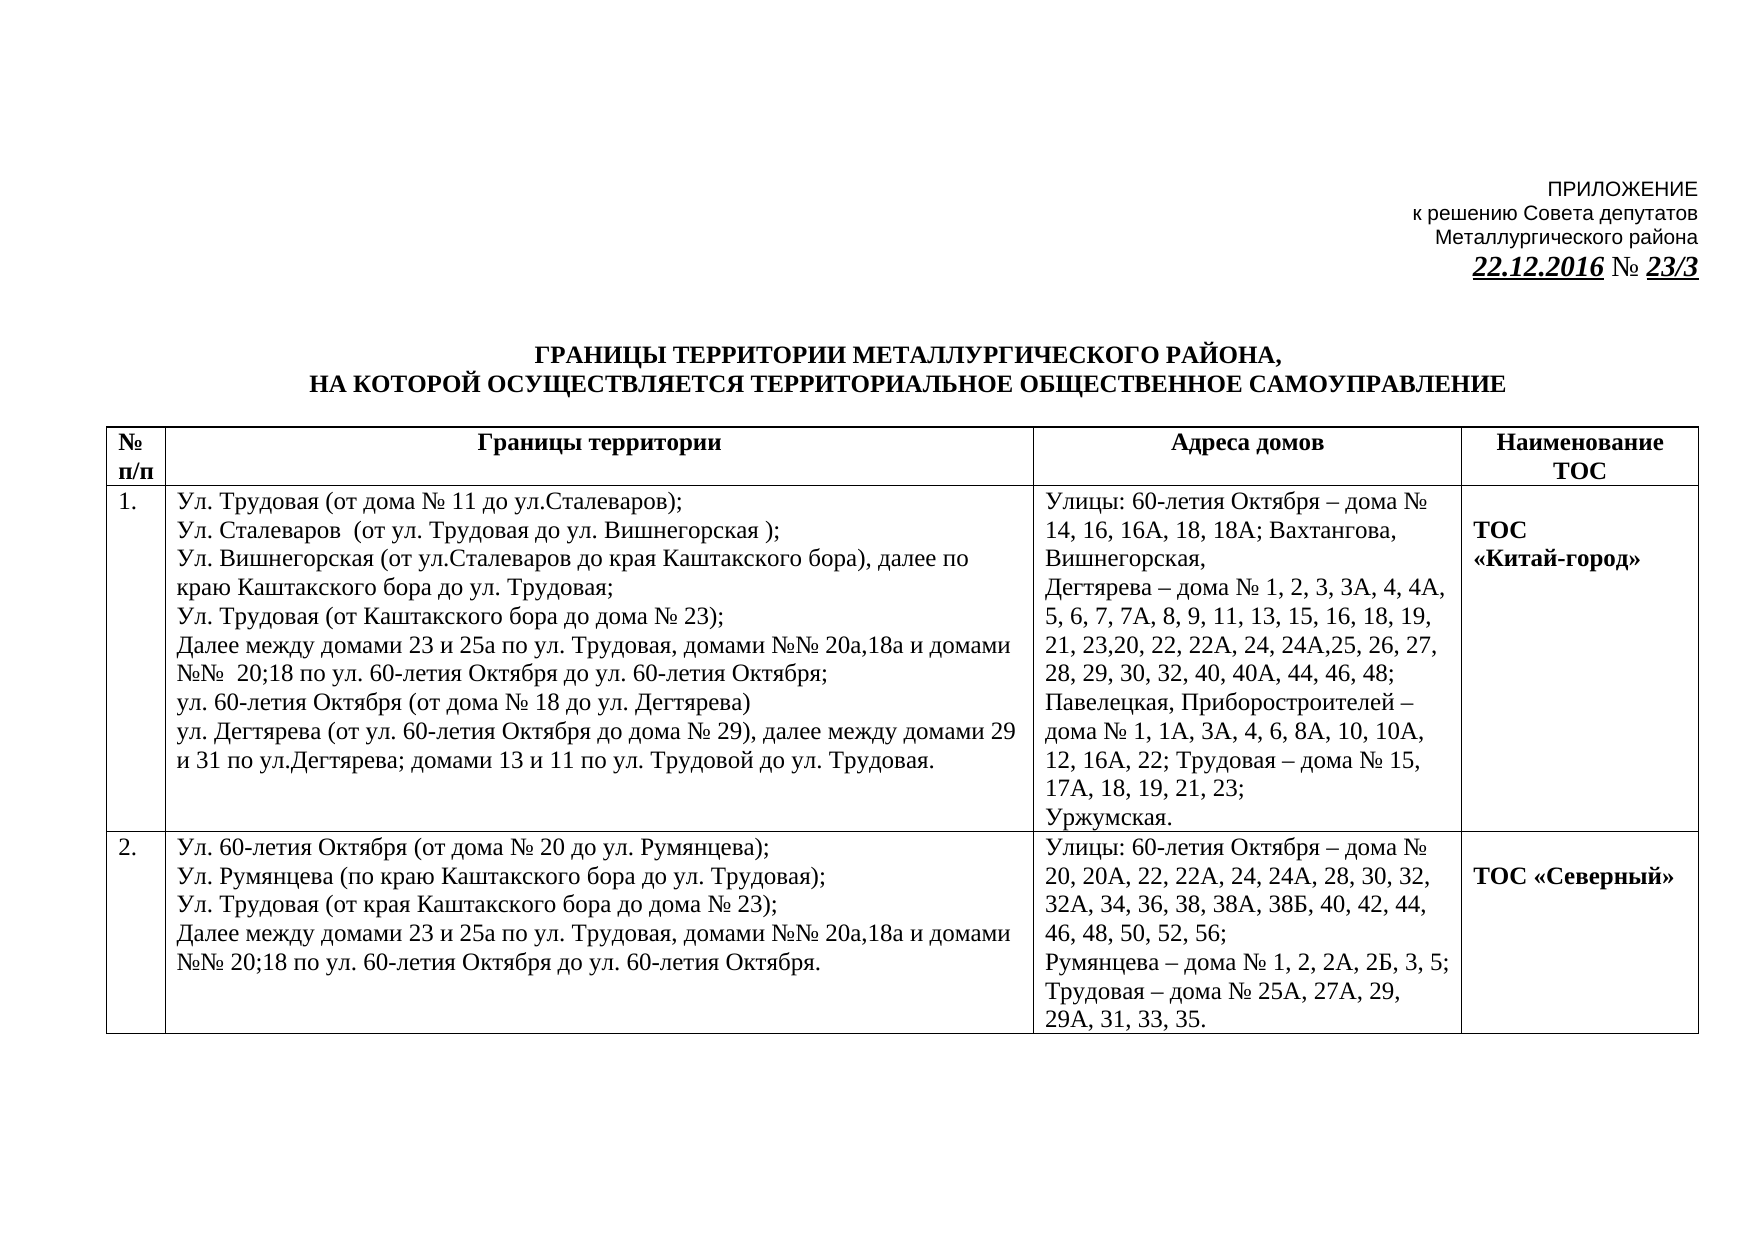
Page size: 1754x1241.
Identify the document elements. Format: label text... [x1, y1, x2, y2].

table_header Границы территории [166, 428, 1033, 485]
text ПРИЛОЖЕНИЕ [118, 177, 1698, 201]
table_cell Ул. 60-летия Октября (от дома № 20 до ул. Румянцева); Ул. Румянцева (по краю Каштакского бора до ул. Трудовая); Ул. Трудовая (от края Каштакского бора до дома № 23); Далее между домами 23 и 25а по ул. Трудовая, домами №№ 20а,18а и домами №№ 20;18 по ул. 60-летия Октября до ул. 60-летия Октября. [166, 832, 1033, 1033]
text 22.12.2016 № 23/3 [118, 249, 1698, 283]
table_header №п/п [107, 428, 165, 485]
table_cell 1. [107, 486, 165, 831]
table_cell 2. [107, 832, 165, 1033]
table_header Адреса домов [1034, 428, 1461, 485]
text ГРАНИЦЫ ТЕРРИТОРИИ МЕТАЛЛУРГИЧЕСКОГО РАЙОНА, [118, 340, 1698, 369]
table_header Наименование ТОС [1462, 428, 1698, 485]
table_cell Улицы: 60-летия Октября – дома № 14, 16, 16А, 18, 18А; Вахтангова, Вишнегорская, Дегтярева – дома № 1, 2, 3, 3А, 4, 4А, 5, 6, 7, 7А, 8, 9, 11, 13, 15, 16, 18, 19, 21, 23,20, 22, 22А, 24, 24А,25, 26, 27, 28, 29, 30, 32, 40, 40А, 44, 46, 48; Павелецкая, Приборостроителей – дома № 1, 1А, 3А, 4, 6, 8А, 10, 10А, 12, 16А, 22; Трудовая – дома № 15, 17А, 18, 19, 21, 23; Уржумская. [1034, 486, 1461, 831]
text к решению Совета депутатов [118, 201, 1698, 225]
table_cell Улицы: 60-летия Октября – дома № 20, 20А, 22, 22А, 24, 24А, 28, 30, 32, 32А, 34, 36, 38, 38А, 38Б, 40, 42, 44, 46, 48, 50, 52, 56; Румянцева – дома № 1, 2, 2А, 2Б, 3, 5; Трудовая – дома № 25А, 27А, 29, 29А, 31, 33, 35. [1034, 832, 1461, 1033]
text НА КОТОРОЙ ОСУЩЕСТВЛЯЕТСЯ ТЕРРИТОРИАЛЬНОЕ ОБЩЕСТВЕННОЕ САМОУПРАВЛЕНИЕ [118, 369, 1698, 398]
table_cell ТОС «Китай-город» [1462, 486, 1698, 831]
text Металлургического района [118, 225, 1698, 249]
table_cell ТОС «Северный» [1462, 832, 1698, 1033]
table_cell Ул. Трудовая (от дома № 11 до ул.Сталеваров); Ул. Сталеваров (от ул. Трудовая до ул. Вишнегорская ); Ул. Вишнегорская (от ул.Сталеваров до края Каштакского бора), далее по краю Каштакского бора до ул. Трудовая; Ул. Трудовая (от Каштакского бора до дома № 23); Далее между домами 23 и 25а по ул. Трудовая, домами №№ 20а,18а и домами №№ 20;18 по ул. 60-летия Октября до ул. 60-летия Октября; ул. 60-летия Октября (от дома № 18 до ул. Дегтярева) ул. Дегтярева (от ул. 60-летия Октября до дома № 29), далее между домами 29 и 31 по ул.Дегтярева; домами 13 и 11 по ул. Трудовой до ул. Трудовая. [166, 486, 1033, 831]
